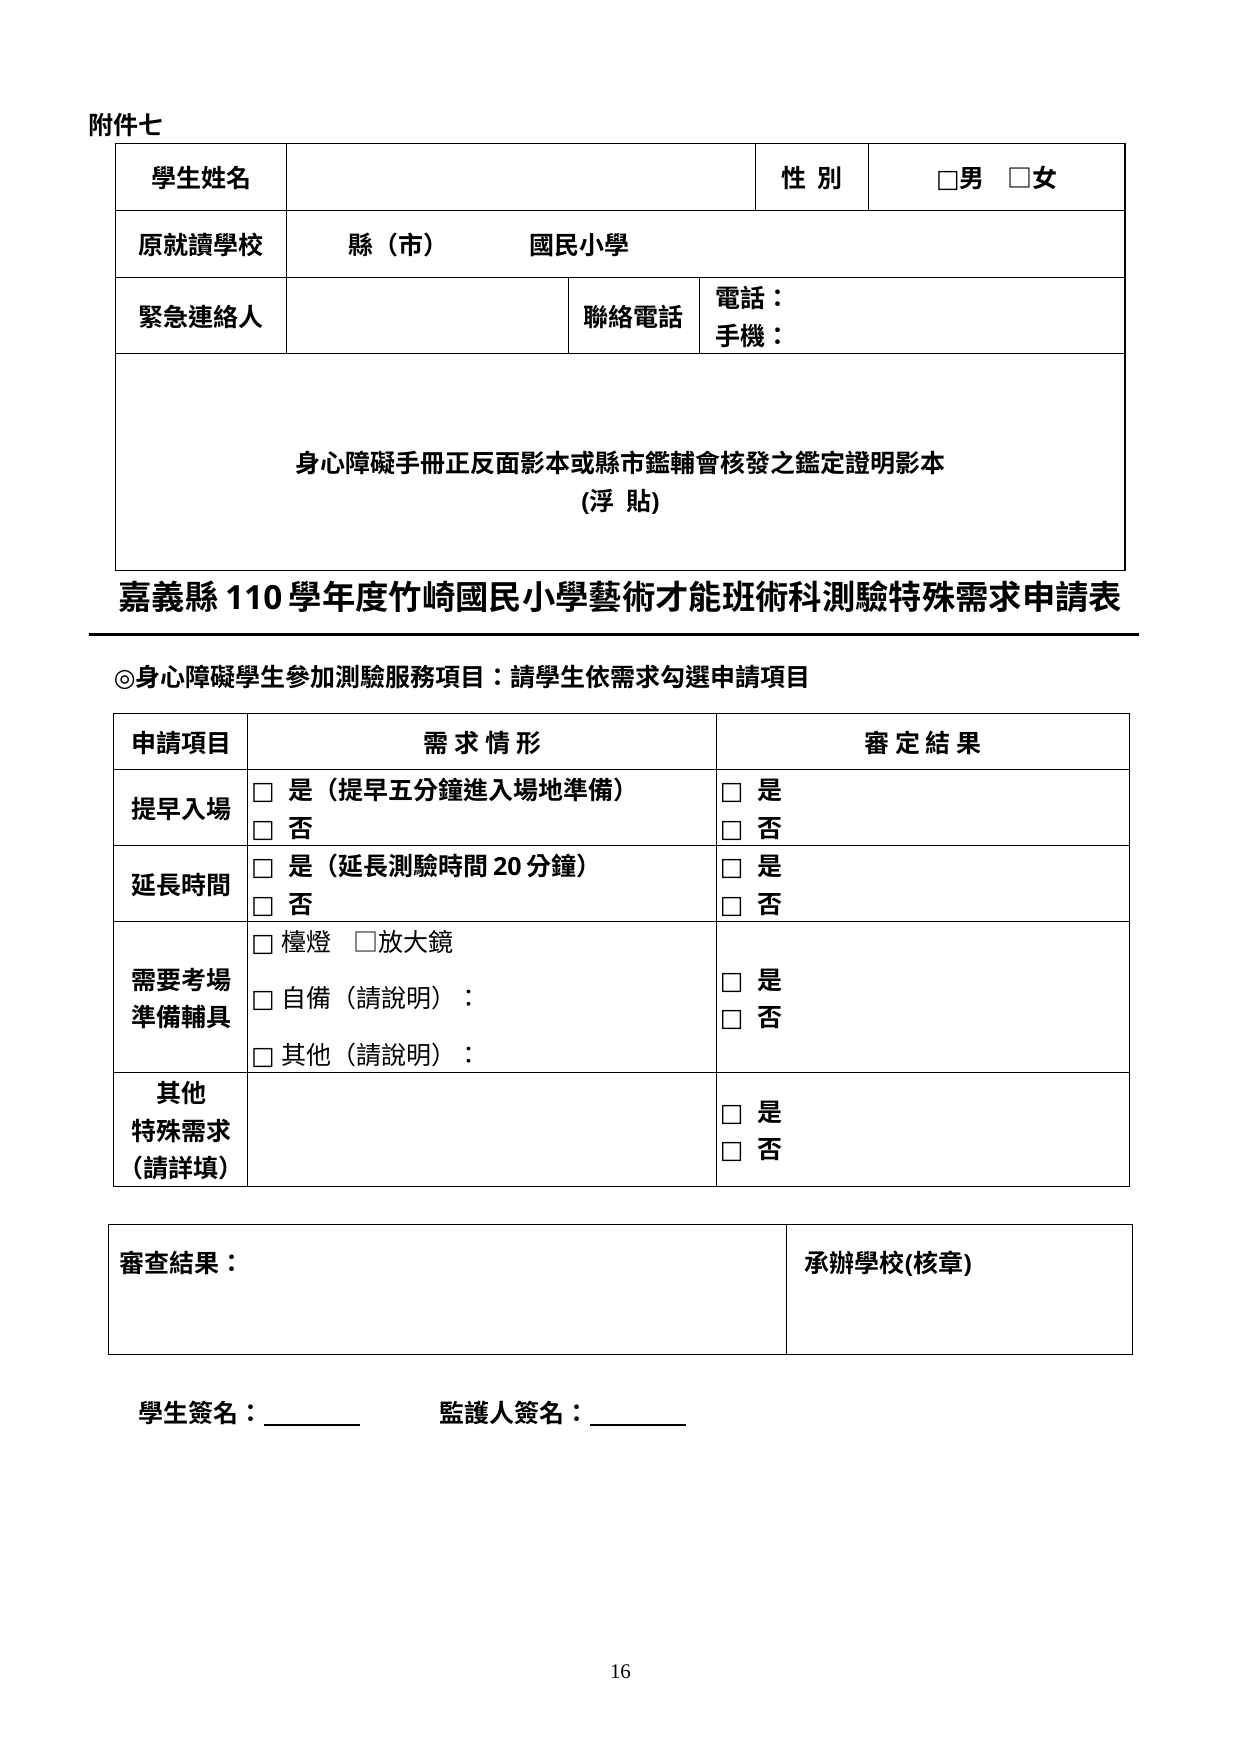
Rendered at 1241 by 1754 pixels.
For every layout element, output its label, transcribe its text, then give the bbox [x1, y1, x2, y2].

table_header 需 求 情 形 [248, 714, 716, 769]
text 嘉義縣110學年度竹崎國民小學藝術才能班術科測驗特殊需求申請表 [89, 571, 1152, 619]
table_cell 提早入場 [114, 770, 247, 845]
text 學生簽名： 監護人簽名： [89, 1393, 1152, 1430]
text 附件七 [89, 105, 1152, 143]
table_cell 是 否 [717, 1073, 1129, 1186]
table_cell 是 否 [717, 922, 1129, 1072]
table_cell 是 否 [717, 770, 1129, 845]
table_cell 是 否 [717, 846, 1129, 921]
table_cell 縣（市） 國民小學 [287, 211, 1124, 277]
table_cell 身心障礙手冊正反面影本或縣市鑑輔會核發之鑑定證明影本 (浮 貼) [116, 354, 1124, 569]
table_cell 其他 特殊需求 （請詳填） [114, 1073, 247, 1186]
table_cell 需要考場 準備輔具 [114, 922, 247, 1072]
table_header 審 定 結 果 [717, 714, 1129, 769]
table_cell 緊急連絡人 [116, 278, 286, 353]
table_cell 電話： 手機： [700, 278, 1124, 353]
table_cell [287, 278, 568, 353]
table_header 學生姓名 [116, 144, 286, 210]
text ◎身心障礙學生參加測驗服務項目：請學生依需求勾選申請項目 [89, 657, 1152, 694]
table_cell 延長時間 [114, 846, 247, 921]
table_header 承辦學校(核章) [787, 1225, 1132, 1354]
table_header 性 別 [756, 144, 868, 210]
table_header 審查結果： [109, 1225, 786, 1354]
table_header 申請項目 [114, 714, 247, 769]
table_header [287, 144, 755, 210]
table_cell 聯絡電話 [569, 278, 699, 353]
table_cell 是（提早五分鐘進入場地準備） 否 [248, 770, 716, 845]
table_cell 原就讀學校 [116, 211, 286, 277]
table_cell □ 檯燈 □放大鏡 □ 自備（請說明）： □ 其他（請說明）： [248, 922, 716, 1072]
table_cell 是（延長測驗時間20分鐘） 否 [248, 846, 716, 921]
table_header □男 □女 [869, 144, 1124, 210]
table_cell [248, 1073, 716, 1186]
